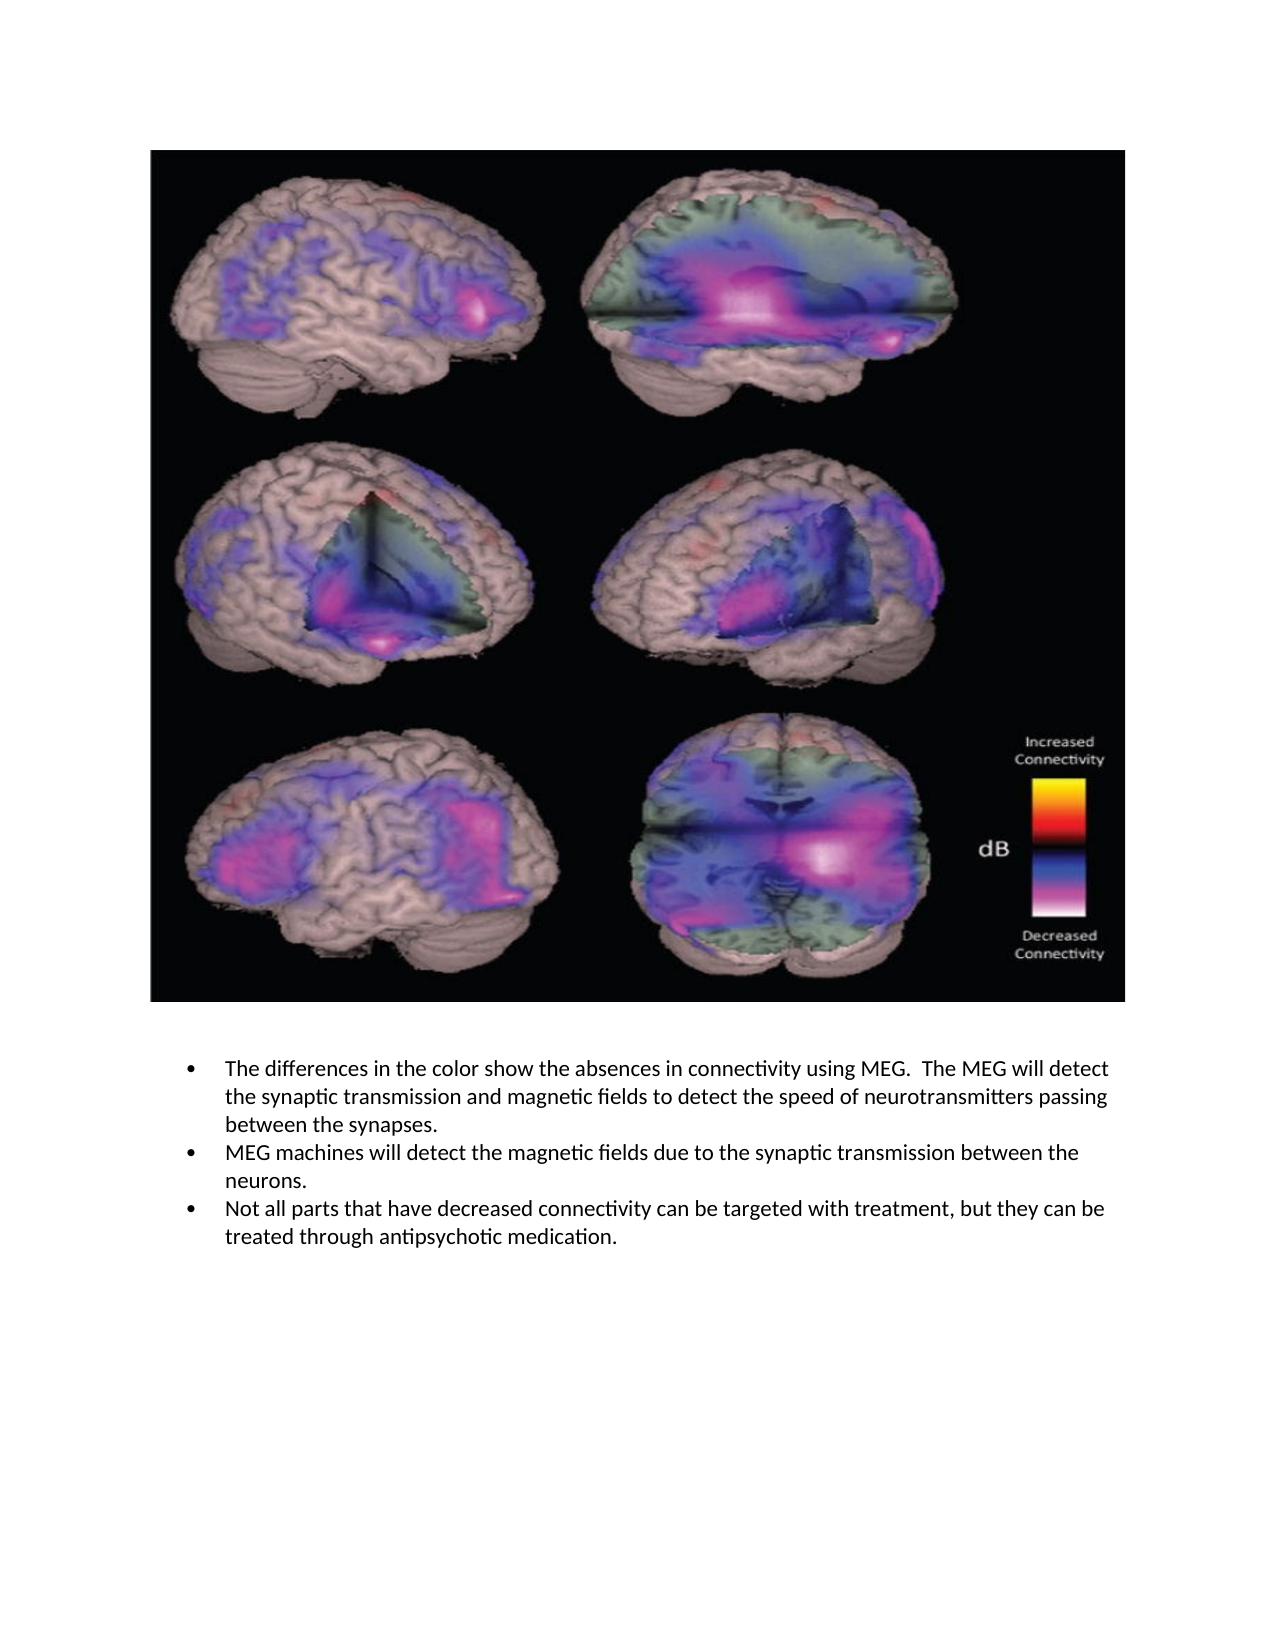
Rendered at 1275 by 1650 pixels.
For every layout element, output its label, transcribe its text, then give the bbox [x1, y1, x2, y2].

list MEG machines will detect the magnetic fields due to the synaptic transmission between the neurons. [187, 1138, 1125, 1194]
picture [150, 150, 1125, 1002]
list The differences in the color show the absences in connectivity using MEG. The MEG will detect the synaptic transmission and magnetic fields to detect the speed of neurotransmitters passing between the synapses. [187, 1054, 1125, 1138]
list Not all parts that have decreased connectivity can be targeted with treatment, but they can be treated through antipsychotic medication. [187, 1194, 1125, 1250]
